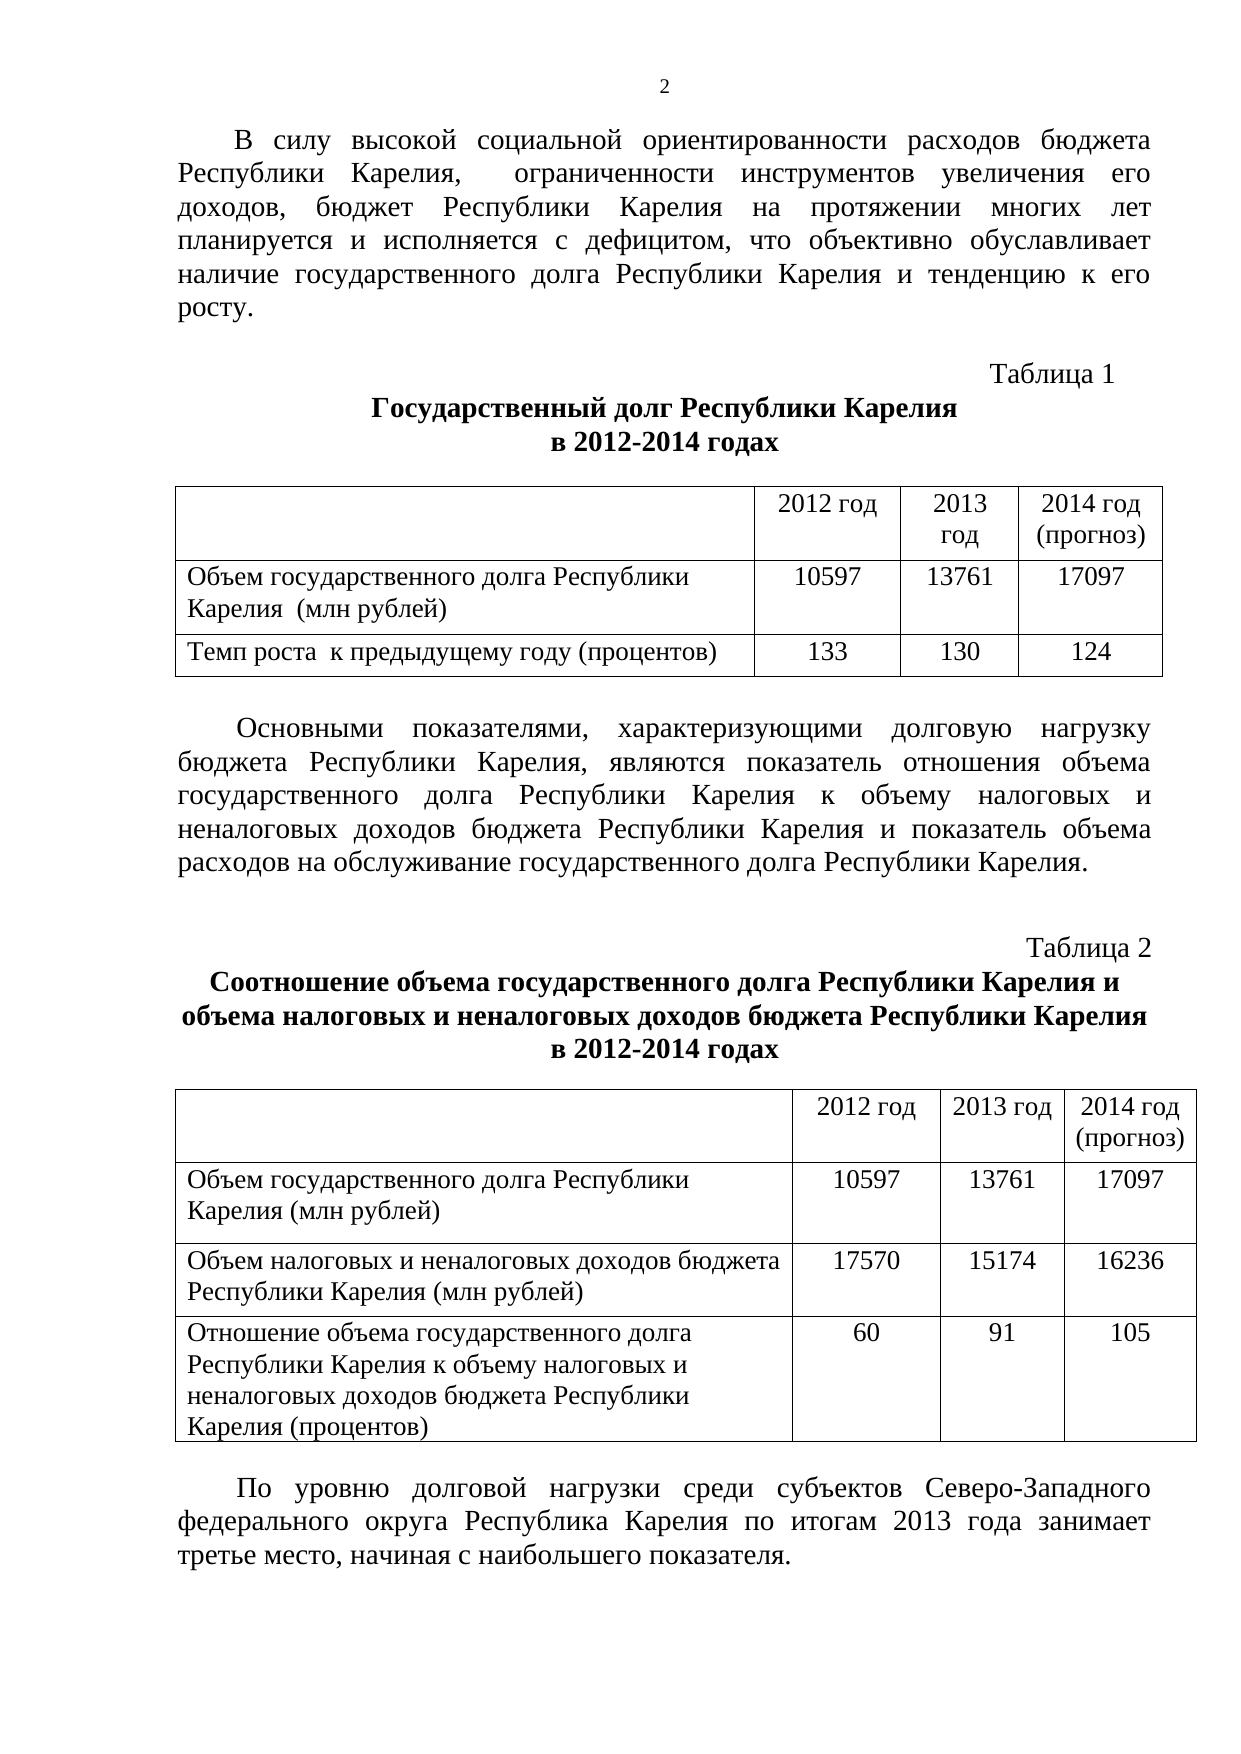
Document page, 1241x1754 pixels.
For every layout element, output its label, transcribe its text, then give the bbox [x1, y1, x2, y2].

table_header 2012 год [755, 487, 900, 559]
table_cell 105 [1065, 1317, 1196, 1441]
text Таблица 1 [988, 357, 1152, 390]
table_cell Объем налоговых и неналоговых доходов бюджета Республики Карелия (млн рублей) [176, 1244, 792, 1316]
table_cell 17097 [1019, 561, 1162, 634]
table_cell 130 [901, 635, 1018, 676]
text Основными показателями, характеризующими долговую нагрузку бюджета Республики Карелия, являются показатель отношения объема государственного долга Республики Карелия к объему налоговых и неналоговых доходов бюджета Республики Карелия и показатель объема расходов на обслуживание государственного долга Республики Карелия. [177, 710, 1152, 878]
text Государственный долг Республики Карелия [177, 390, 1152, 424]
table_header 2014 год (прогноз) [1019, 487, 1162, 559]
table_cell 133 [755, 635, 900, 676]
table_cell Объем государственного долга Республики Карелия (млн рублей) [176, 561, 754, 634]
table_header 2013 год [901, 487, 1018, 559]
table_cell 10597 [793, 1163, 940, 1243]
text Соотношение объема государственного долга Республики Карелия и объема налоговых и неналоговых доходов бюджета Республики Карелия в 2012-2014 годах [177, 964, 1152, 1065]
table_cell 17570 [793, 1244, 940, 1316]
text Таблица 2 [177, 931, 1152, 964]
table_cell Объем государственного долга Республики Карелия (млн рублей) [176, 1163, 792, 1243]
table_cell 91 [941, 1317, 1064, 1441]
table_header [176, 487, 754, 559]
table_cell Темп роста к предыдущему году (процентов) [176, 635, 754, 676]
table_cell 16236 [1065, 1244, 1196, 1316]
table_cell Отношение объема государственного долга Республики Карелия к объему налоговых и неналоговых доходов бюджета Республики Карелия (процентов) [176, 1317, 792, 1441]
table_header 2012 год [793, 1090, 940, 1162]
table_cell 10597 [755, 561, 900, 634]
text в 2012-2014 годах [177, 424, 1152, 457]
table_cell 124 [1019, 635, 1162, 676]
table_cell 15174 [941, 1244, 1064, 1316]
table_header [176, 1090, 792, 1162]
table_header 2014 год (прогноз) [1065, 1090, 1196, 1162]
table_cell 17097 [1065, 1163, 1196, 1243]
table_header 2013 год [941, 1090, 1064, 1162]
text По уровню долговой нагрузки среди субъектов Северо-Западного федерального округа Республика Карелия по итогам 2013 года занимает третье место, начиная с наибольшего показателя. [177, 1470, 1152, 1570]
text В силу высокой социальной ориентированности расходов бюджета Республики Карелия, ограниченности инструментов увеличения его доходов, бюджет Республики Карелия на протяжении многих лет планируется и исполняется с дефицитом, что объективно обуславливает наличие государственного долга Республики Карелия и тенденцию к его росту. [177, 122, 1152, 323]
table_cell 13761 [901, 561, 1018, 634]
table_cell 60 [793, 1317, 940, 1441]
table_cell 13761 [941, 1163, 1064, 1243]
